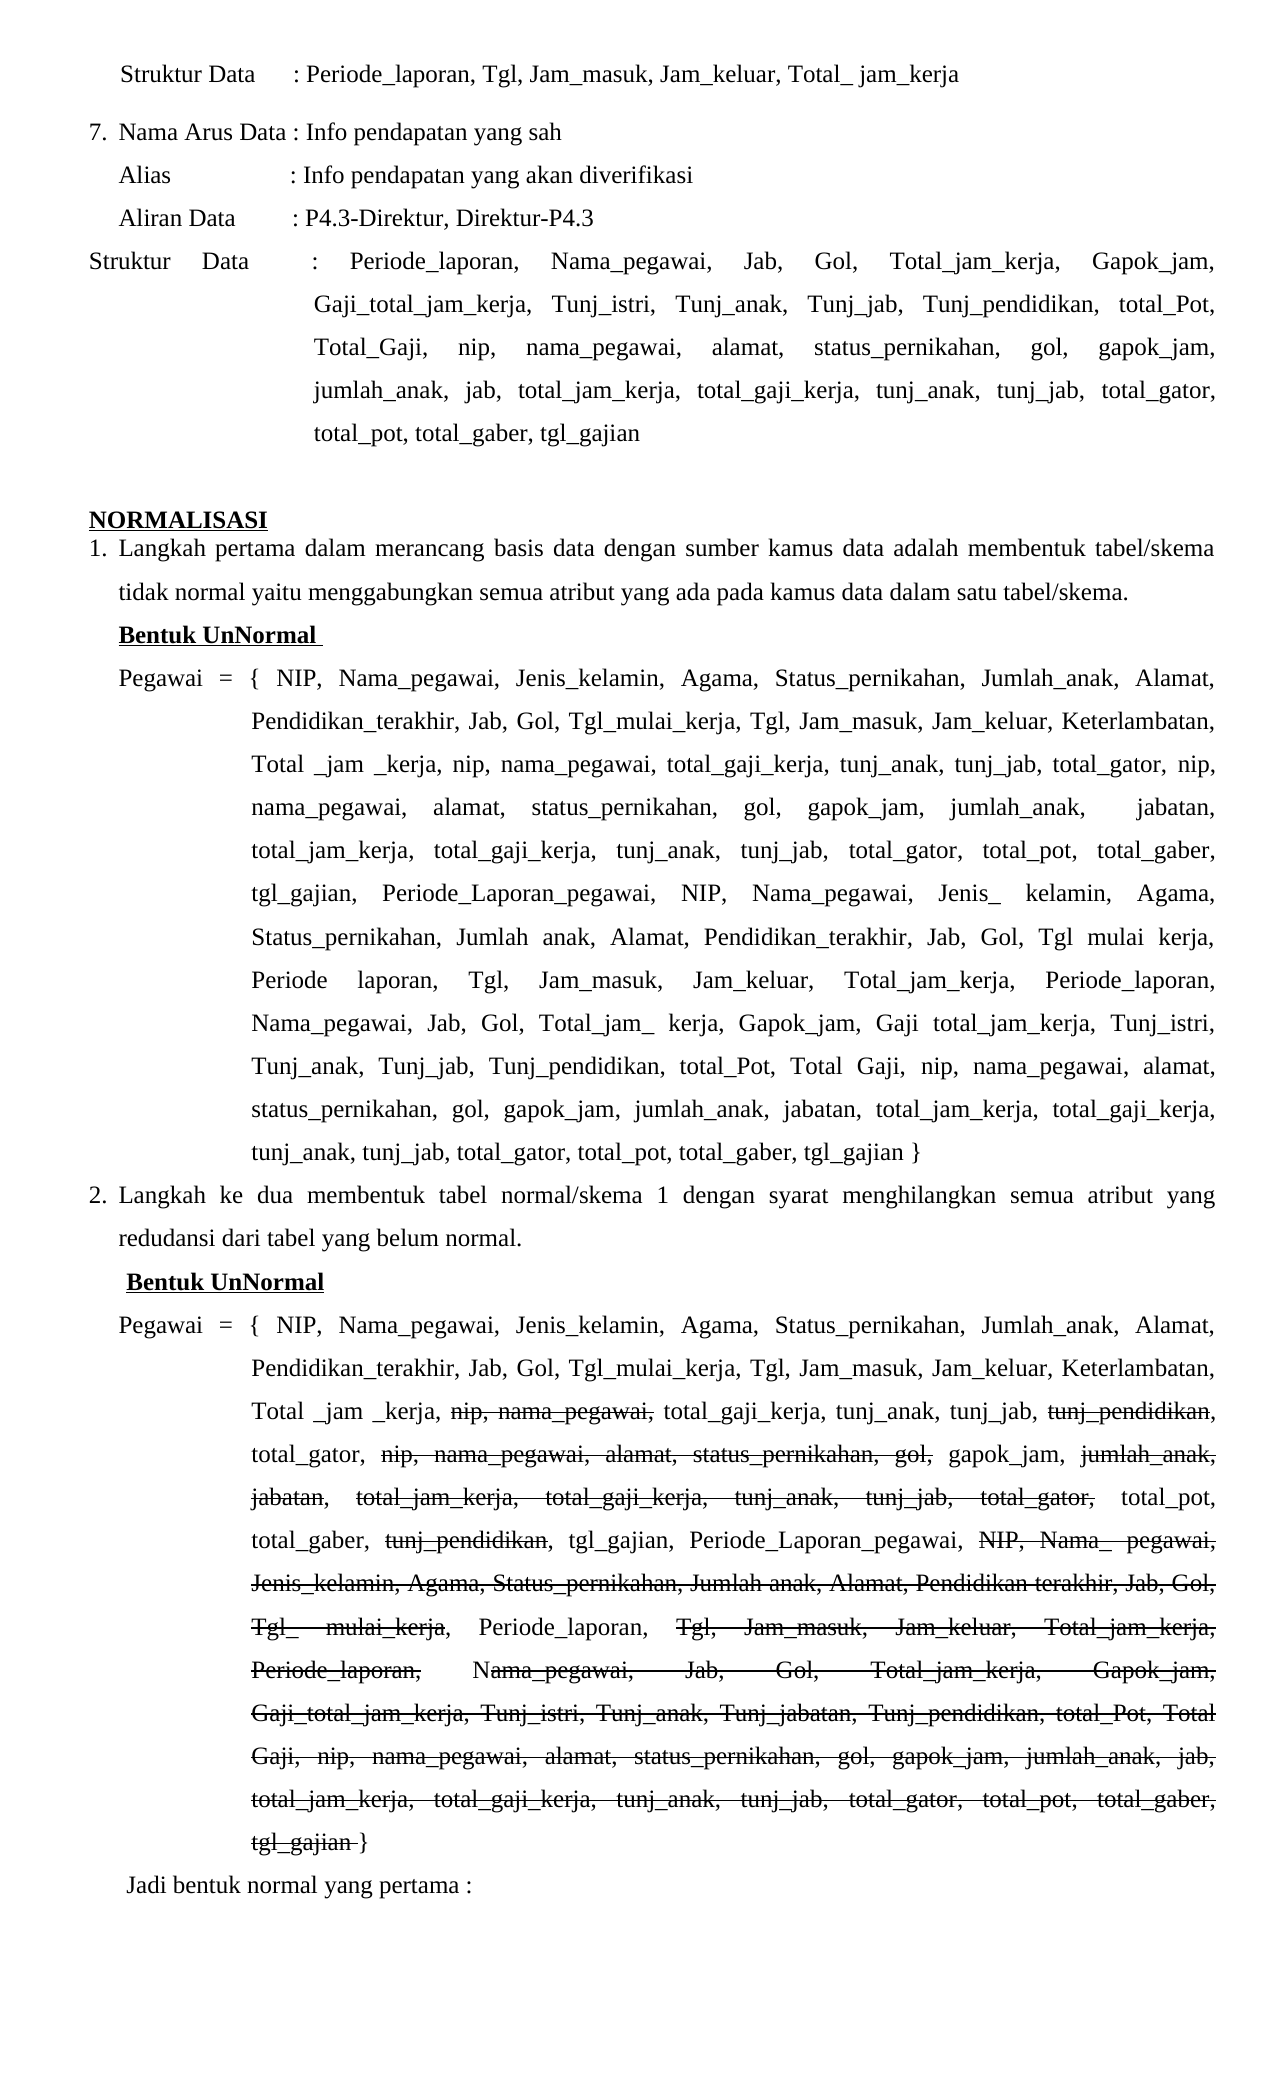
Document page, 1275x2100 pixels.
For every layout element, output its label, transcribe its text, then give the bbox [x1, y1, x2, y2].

list Nama Arus Data : Info pendapatan yang sah [89, 117, 1216, 145]
text Bentuk UnNormal [126, 1267, 1216, 1295]
text Jadi bentuk normal yang pertama : [126, 1870, 1216, 1899]
text Struktur Data : Periode_laporan, Tgl, Jam_masuk, Jam_keluar, Total_ jam_kerja [89, 59, 1216, 88]
text Struktur Data : Periode_laporan, Nama_pegawai, Jab, Gol, Total_jam_kerja, Gapok_jam, Gaji_total_jam_kerja, Tunj_istri, Tunj_anak, Tunj_jab, Tunj_pendidikan, total_Pot, Total_Gaji, nip, nama_pegawai, alamat, status_pernikahan, gol, gapok_jam, jumlah_anak, jab, total_jam_kerja, total_gaji_kerja, tunj_anak, tunj_jab, total_gator, total_pot, total_gaber, tgl_gajian [89, 246, 1216, 447]
list Alias : Info pendapatan yang akan diverifikasi [118, 160, 1216, 188]
list Langkah ke dua membentuk tabel normal/skema 1 dengan syarat menghilangkan semua atribut yang redudansi dari tabel yang belum normal. [89, 1180, 1216, 1252]
text Pegawai = { NIP, Nama_pegawai, Jenis_kelamin, Agama, Status_pernikahan, Jumlah_anak, Alamat, Pendidikan_terakhir, Jab, Gol, Tgl_mulai_kerja, Tgl, Jam_masuk, Jam_keluar, Keterlambatan, Total _jam _kerja, nip, nama_pegawai, total_gaji_kerja, tunj_anak, tunj_jab, tunj_pendidikan, total_gator, nip, nama_pegawai, alamat, status_pernikahan, gol, gapok_jam, jumlah_anak, jabatan, total_jam_kerja, total_gaji_kerja, tunj_anak, tunj_jab, total_gator, total_pot, total_gaber, tunj_pendidikan, tgl_gajian, Periode_Laporan_pegawai, NIP, Nama_ pegawai, Jenis_kelamin, Agama, Status_pernikahan, Jumlah anak, Alamat, Pendidikan terakhir, Jab, Gol, Tgl_ mulai_kerja, Periode_laporan, Tgl, Jam_masuk, Jam_keluar, Total_jam_kerja, Periode_laporan, Nama_pegawai, Jab, Gol, Total_jam_kerja, Gapok_jam, Gaji_total_jam_kerja, Tunj_istri, Tunj_anak, Tunj_jabatan, Tunj_pendidikan, total_Pot, Total Gaji, nip, nama_pegawai, alamat, status_pernikahan, gol, gapok_jam, jumlah_anak, jab, total_jam_kerja, total_gaji_kerja, tunj_anak, tunj_jab, total_gator, total_pot, total_gaber, tgl_gajian } [118, 1310, 1216, 1856]
list Bentuk UnNormal [118, 620, 1216, 648]
text NORMALISASI [89, 505, 1216, 533]
list Aliran Data : P4.3-Direktur, Direktur-P4.3 [118, 203, 1216, 232]
text Pegawai = { NIP, Nama_pegawai, Jenis_kelamin, Agama, Status_pernikahan, Jumlah_anak, Alamat, Pendidikan_terakhir, Jab, Gol, Tgl_mulai_kerja, Tgl, Jam_masuk, Jam_keluar, Keterlambatan, Total _jam _kerja, nip, nama_pegawai, total_gaji_kerja, tunj_anak, tunj_jab, total_gator, nip, nama_pegawai, alamat, status_pernikahan, gol, gapok_jam, jumlah_anak, jabatan, total_jam_kerja, total_gaji_kerja, tunj_anak, tunj_jab, total_gator, total_pot, total_gaber, tgl_gajian, Periode_Laporan_pegawai, NIP, Nama_pegawai, Jenis_ kelamin, Agama, Status_pernikahan, Jumlah anak, Alamat, Pendidikan_terakhir, Jab, Gol, Tgl mulai kerja, Periode laporan, Tgl, Jam_masuk, Jam_keluar, Total_jam_kerja, Periode_laporan, Nama_pegawai, Jab, Gol, Total_jam_ kerja, Gapok_jam, Gaji total_jam_kerja, Tunj_istri, Tunj_anak, Tunj_jab, Tunj_pendidikan, total_Pot, Total Gaji, nip, nama_pegawai, alamat, status_pernikahan, gol, gapok_jam, jumlah_anak, jabatan, total_jam_kerja, total_gaji_kerja, tunj_anak, tunj_jab, total_gator, total_pot, total_gaber, tgl_gajian } [118, 663, 1216, 1166]
list Langkah pertama dalam merancang basis data dengan sumber kamus data adalah membentuk tabel/skema tidak normal yaitu menggabungkan semua atribut yang ada pada kamus data dalam satu tabel/skema. [89, 533, 1216, 605]
